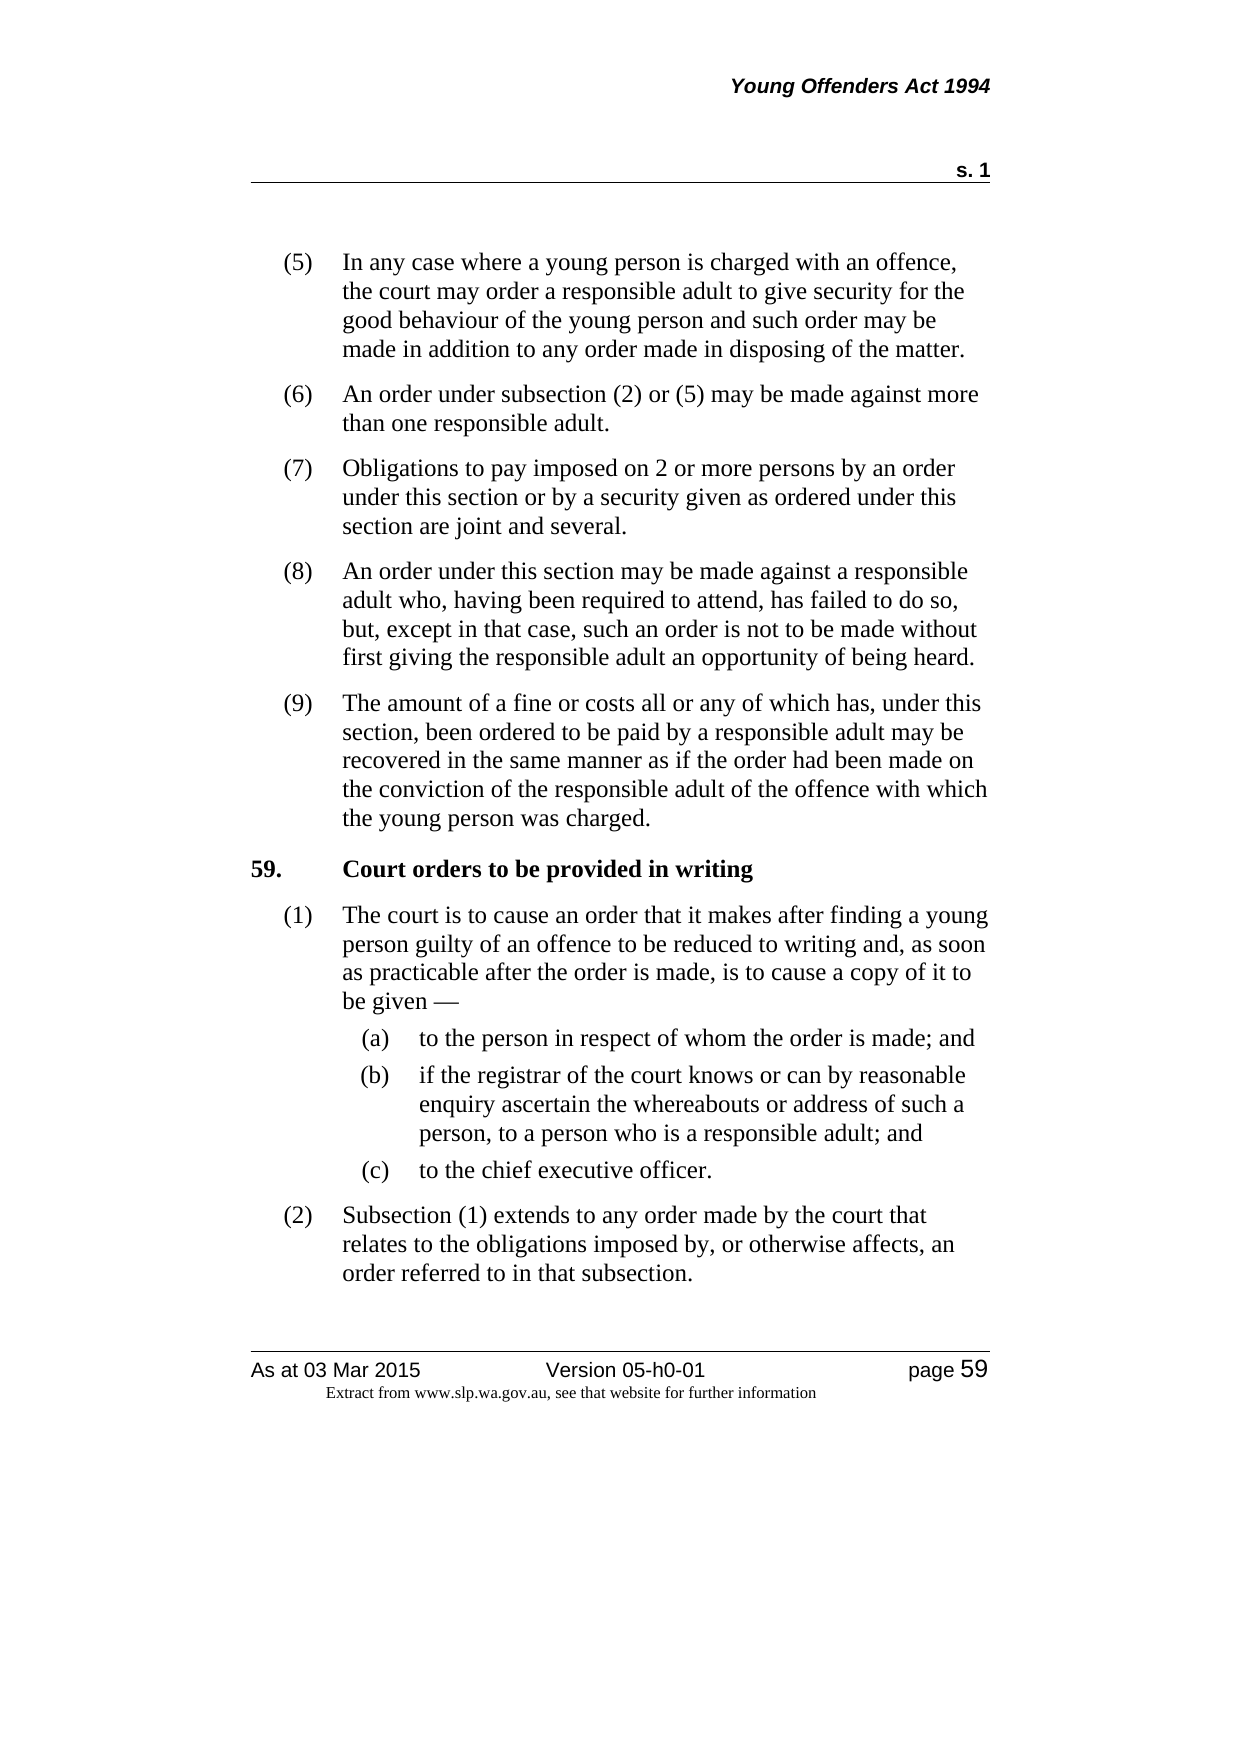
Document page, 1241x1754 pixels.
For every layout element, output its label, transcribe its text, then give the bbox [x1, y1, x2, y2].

text (b) if the registrar of the court knows or can by reasonable enquiry ascertain the whereabouts or address of such a person, to a person who is a responsible adult; and [251, 1060, 990, 1147]
text (a) to the person in respect of whom the order is made; and [251, 1023, 990, 1052]
subtitle 59. Court orders to be provided in writing [251, 854, 990, 883]
text (6) An order under subsection (2) or (5) may be made against more than one responsible adult. [251, 379, 990, 437]
text (7) Obligations to pay imposed on 2 or more persons by an order under this section or by a security given as ordered under this section are joint and several. [251, 453, 990, 539]
text (2) Subsection (1) extends to any order made by the court that relates to the obligations imposed by, or otherwise affects, an order referred to in that subsection. [251, 1200, 990, 1287]
text (8) An order under this section may be made against a responsible adult who, having been required to attend, has failed to do so, but, except in that case, such an order is not to be made without first giving the responsible adult an opportunity of being heard. [251, 556, 990, 671]
text (c) to the chief executive officer. [251, 1155, 990, 1184]
text (1) The court is to cause an order that it makes after finding a young person guilty of an offence to be reduced to writing and, as soon as practicable after the order is made, is to cause a copy of it to be given — [251, 900, 990, 1015]
text (5) In any case where a young person is charged with an offence, the court may order a responsible adult to give security for the good behaviour of the young person and such order may be made in addition to any order made in disposing of the matter. [251, 247, 990, 362]
text (9) The amount of a fine or costs all or any of which has, under this section, been ordered to be paid by a responsible adult may be recovered in the same manner as if the order had been made on the conviction of the responsible adult of the offence with which the young person was charged. [251, 688, 990, 832]
